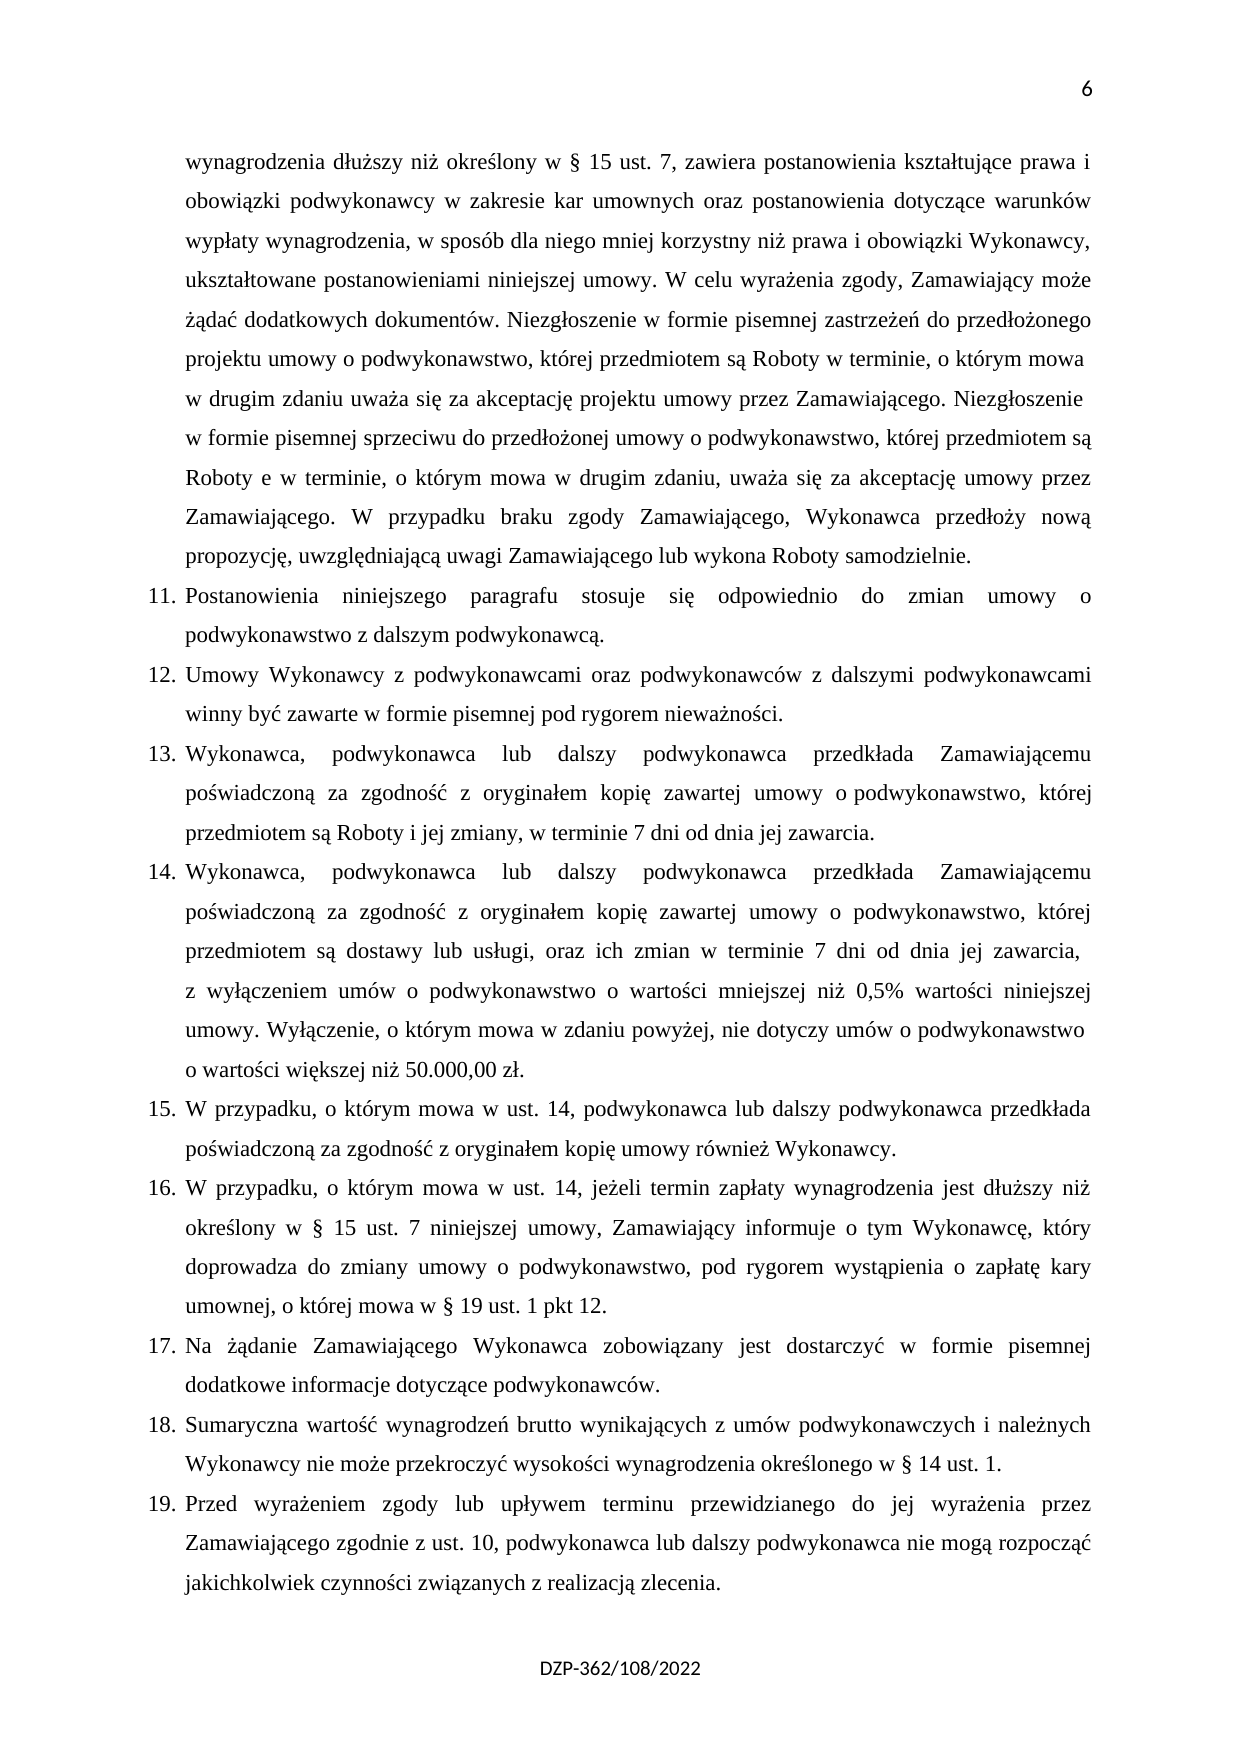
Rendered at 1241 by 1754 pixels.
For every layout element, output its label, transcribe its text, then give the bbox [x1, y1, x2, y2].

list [148, 148, 1092, 569]
list Wykonawca, podwykonawca lub dalszy podwykonawca przedkłada Zamawiającemu poświadczoną za zgodność z oryginałem kopię zawartej umowy o podwykonawstwo, której przedmiotem są Roboty i jej zmiany, w terminie 7 dni od dnia jej zawarcia. [148, 740, 1092, 845]
list Przed wyrażeniem zgody lub upływem terminu przewidzianego do jej wyrażenia przez Zamawiającego zgodnie z ust. 10, podwykonawca lub dalszy podwykonawca nie mogą rozpocząć jakichkolwiek czynności związanych z realizacją zlecenia. [148, 1490, 1092, 1595]
list Wykonawca, podwykonawca lub dalszy podwykonawca przedkłada Zamawiającemu poświadczoną za zgodność z oryginałem kopię zawartej umowy o podwykonawstwo, której przedmiotem są dostawy lub usługi, oraz ich zmian w terminie 7 dni od dnia jej zawarcia, z wyłączeniem umów o podwykonawstwo o wartości mniejszej niż 0,5% wartości niniejszej umowy. Wyłączenie, o którym mowa w zdaniu powyżej, nie dotyczy umów o podwykonawstwo o wartości większej niż 50.000,00 zł. [148, 858, 1092, 1082]
list Sumaryczna wartość wynagrodzeń brutto wynikających z umów podwykonawczych i należnych Wykonawcy nie może przekroczyć wysokości wynagrodzenia określonego w § 14 ust. 1. [148, 1411, 1092, 1477]
list Postanowienia niniejszego paragrafu stosuje się odpowiednio do zmian umowy o podwykonawstwo z dalszym podwykonawcą. [148, 582, 1092, 648]
list W przypadku, o którym mowa w ust. 14, podwykonawca lub dalszy podwykonawca przedkłada poświadczoną za zgodność z oryginałem kopię umowy również Wykonawcy. [148, 1095, 1092, 1161]
list Na żądanie Zamawiającego Wykonawca zobowiązany jest dostarczyć w formie pisemnej dodatkowe informacje dotyczące podwykonawców. [148, 1332, 1092, 1398]
list Umowy Wykonawcy z podwykonawcami oraz podwykonawców z dalszymi podwykonawcami winny być zawarte w formie pisemnej pod rygorem nieważności. [148, 661, 1092, 727]
list W przypadku, o którym mowa w ust. 14, jeżeli termin zapłaty wynagrodzenia jest dłuższy niż określony w § 15 ust. 7 niniejszej umowy, Zamawiający informuje o tym Wykonawcę, który doprowadza do zmiany umowy o podwykonawstwo, pod rygorem wystąpienia o zapłatę kary umownej, o której mowa w § 19 ust. 1 pkt 12. [148, 1174, 1092, 1319]
